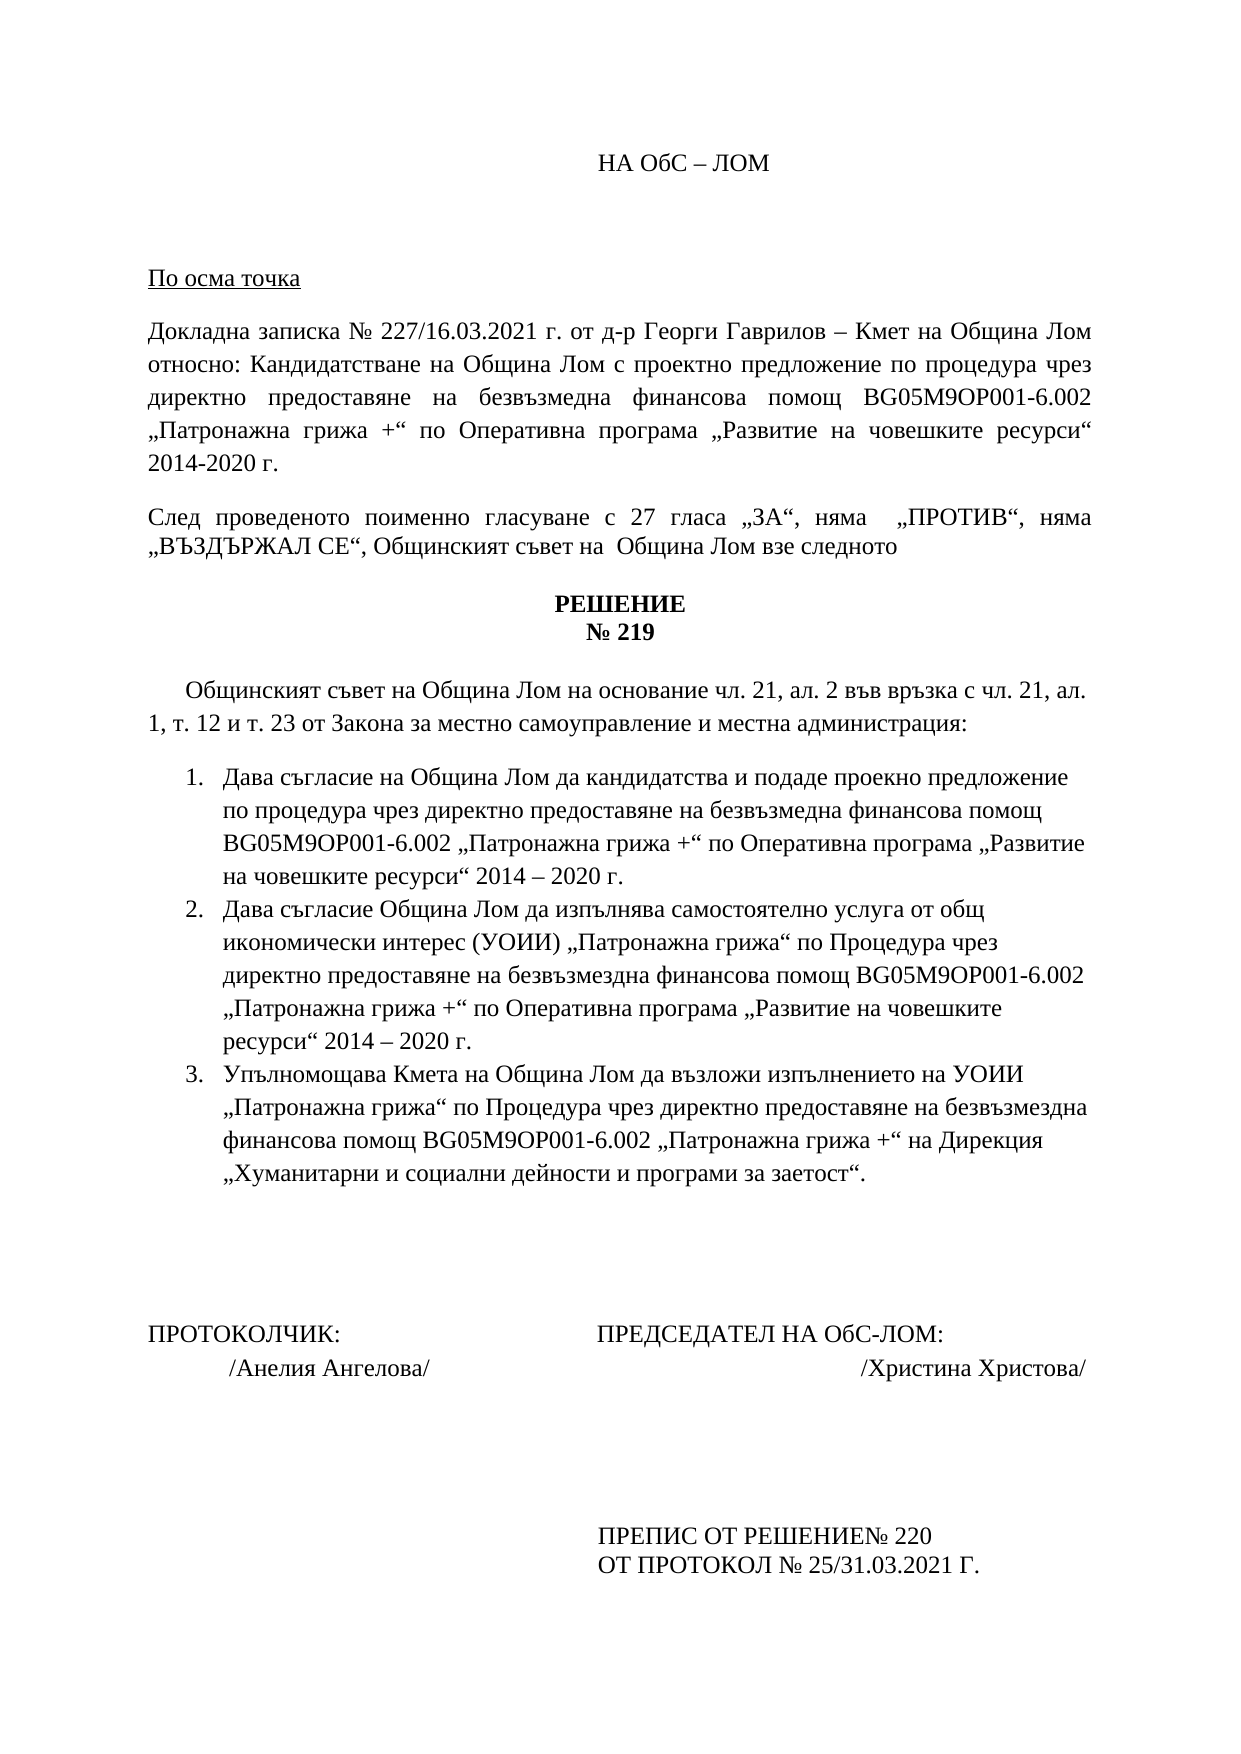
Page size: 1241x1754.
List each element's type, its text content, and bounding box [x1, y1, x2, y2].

text № 219 [148, 617, 1093, 646]
text След проведеното поименно гласуване с 27 гласа „ЗА“, няма „ПРОТИВ“, няма „ВЪЗДЪРЖАЛ СЕ“, Общинският съвет на Община Лом взе следното [148, 502, 1093, 560]
text НА ОбС – ЛОМ [148, 148, 1093, 176]
list Упълномощава Кмета на Община Лом да възложи изпълнението на УОИИ „Патронажна грижа“ по Процедура чрез директно предоставяне на безвъзмездна финансова помощ BG05M9OP001-6.002 „Патронажна грижа +“ на Дирекция „Хуманитарни и социални дейности и програми за заетост“. [185, 1059, 1093, 1187]
text ПРЕПИС ОТ РЕШЕНИЕ№ 220 [148, 1521, 1093, 1550]
list Дава съгласие на Община Лом да кандидатства и подаде проекно предложение по процедура чрез директно предоставяне на безвъзмедна финансова помощ BG05M9OP001-6.002 „Патронажна грижа +“ по Оперативна програма „Развитие на човешките ресурси“ 2014 – 2020 г. [185, 762, 1093, 889]
text ПРОТОКОЛЧИК: ПРЕДСЕДАТЕЛ НА ОбС-ЛОМ: [148, 1319, 1093, 1348]
list Дава съгласие Община Лом да изпълнява самостоятелно услуга от общ икономически интерес (УОИИ) „Патронажна грижа“ по Процедура чрез директно предоставяне на безвъзмездна финансова помощ BG05M9OP001-6.002 „Патронажна грижа +“ по Оперативна програма „Развитие на човешките ресурси“ 2014 – 2020 г. [185, 894, 1093, 1055]
text ОТ ПРОТОКОЛ № 25/31.03.2021 Г. [148, 1550, 1093, 1579]
text По осма точка [148, 263, 1093, 291]
text Общинският съвет на Община Лом на основание чл. 21, ал. 2 във връзка с чл. 21, ал. 1, т. 12 и т. 23 от Закона за местно самоуправление и местна администрация: [148, 675, 1093, 737]
text Докладна записка № 227/16.03.2021 г. от д-р Георги Гаврилов – Кмет на Община Лом относно: Кандидатстване на Община Лом с проектно предложение по процедура чрез директно предоставяне на безвъзмедна финансова помощ BG05M9OP001-6.002 „Патронажна грижа +“ по Оперативна програма „Развитие на човешките ресурси“ 2014-2020 г. [148, 316, 1093, 477]
text РЕШЕНИЕ [148, 589, 1093, 617]
text /Анелия Ангелова/ /Христина Христова/ [148, 1353, 1093, 1381]
